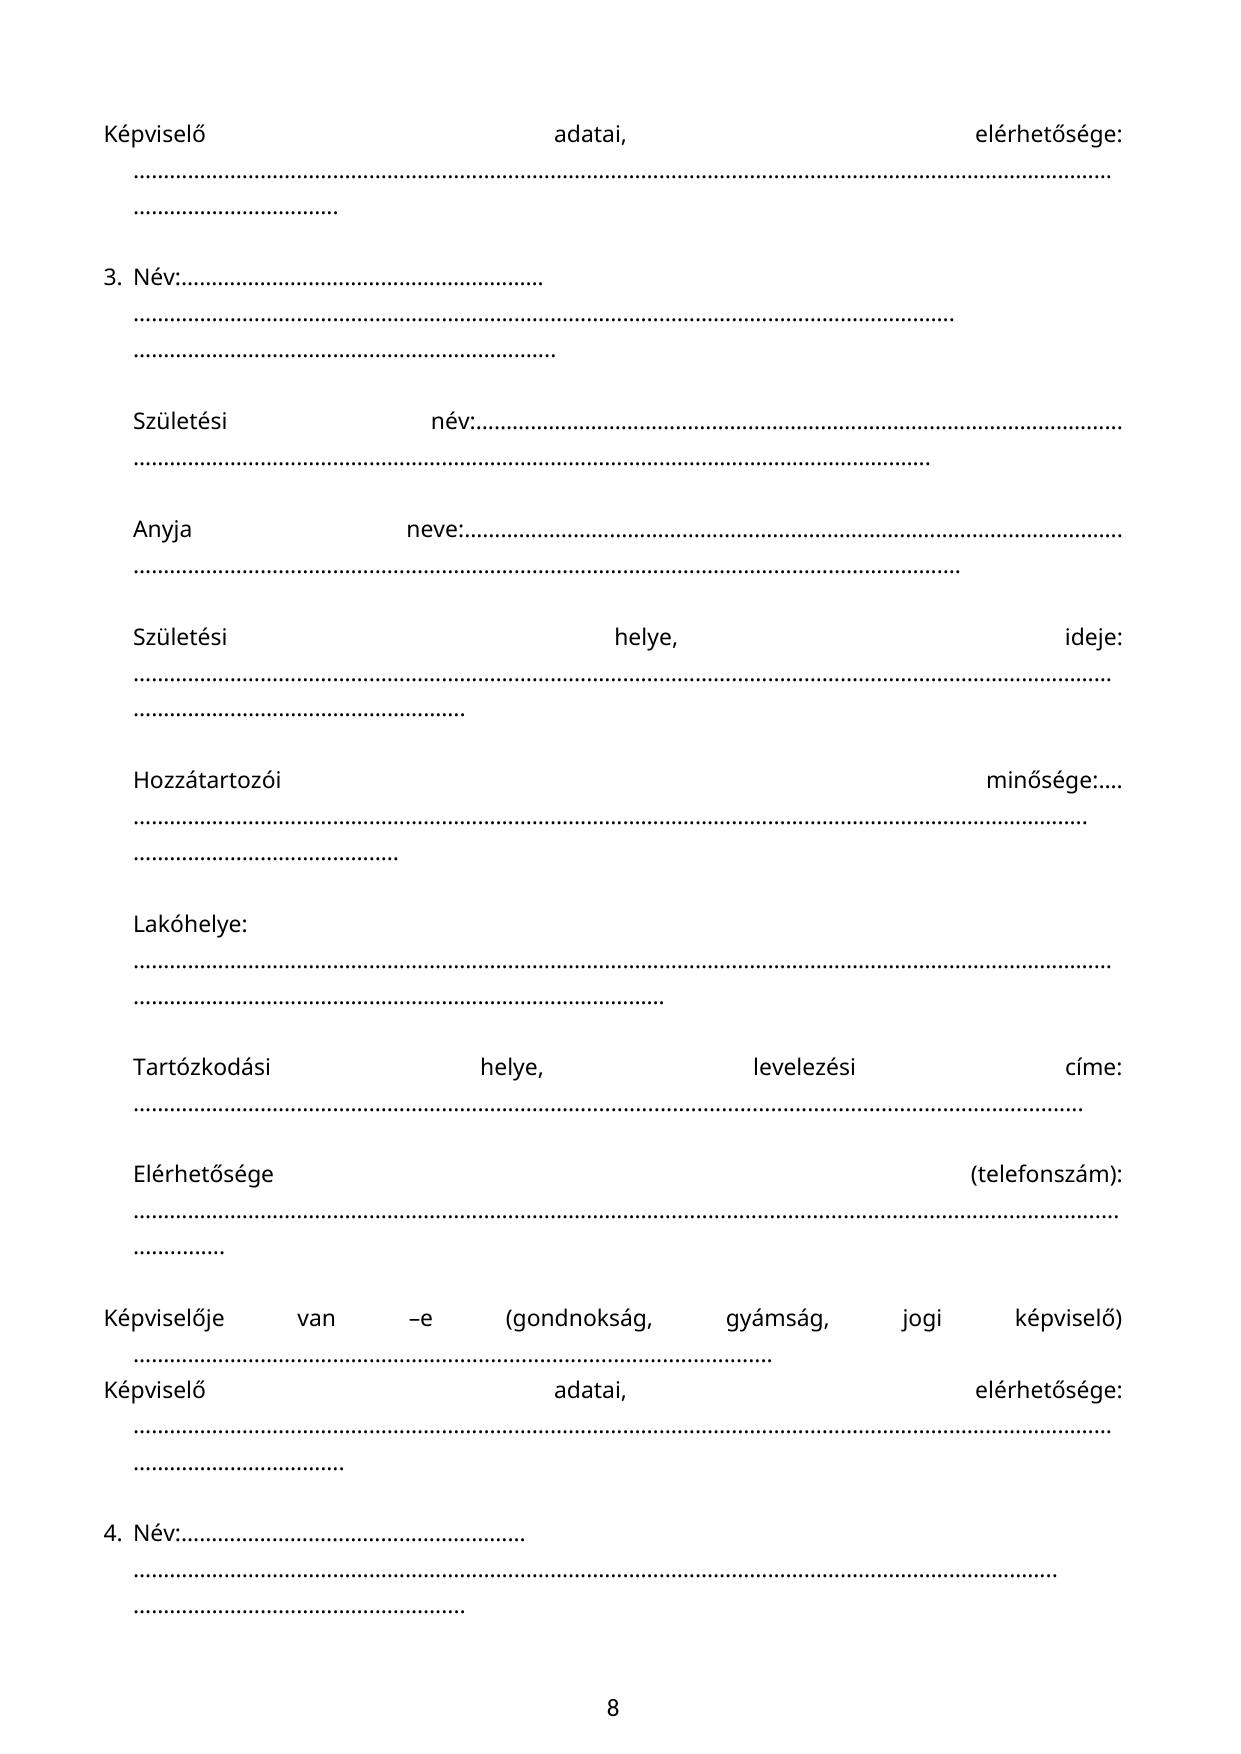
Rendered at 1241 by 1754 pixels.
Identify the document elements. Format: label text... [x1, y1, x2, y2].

list Képviselő adatai, elérhetősége:………………………………………………………………………………………………………………………………………………………….…………………. [103, 1373, 1123, 1477]
list Elérhetősége (telefonszám):…………………………………………………………………………….......................................................................................... [133, 1158, 1123, 1261]
list Képviselő adatai, elérhetősége:……………………………………………………………………………………………………………………………………………………………………………. [103, 118, 1123, 221]
list Születési helye, ideje:……………………………………………………………………………………………………………………………………………………….……..………………………………. [133, 621, 1123, 724]
list Anyja neve:………………………………………………………………………………………………. ………………………………………………………………………………….……………………………………. [133, 513, 1123, 580]
list Hozzátartozói minősége:….…………………………………………………………………………………………………………………………………………..…………………………………….. [133, 764, 1123, 867]
list Név:………………………………………………… ……………………………………………………………………………………………………………………….……………..…………………………………………….... [103, 1517, 1123, 1620]
list Képviselője van –e (gondnokság, gyámság, jogi képviselő)……………………………………………...................................................... [103, 1302, 1123, 1369]
list Lakóhelye:……………………………………………………………………………………………………………………………………………………………………………………………………….…………………… [133, 908, 1123, 1011]
list Tartózkodási helye, levelezési címe:…………………………………………………………………................................................................................. [133, 1051, 1123, 1118]
list Név:…………………………………………………… ……………………………………………………………………………………………………………………….………………………………………………………….... [103, 261, 1123, 364]
list Születési név:…………………………………………………………………………………………..... ……………………………………………………………………………….….………………………………. [133, 405, 1123, 472]
